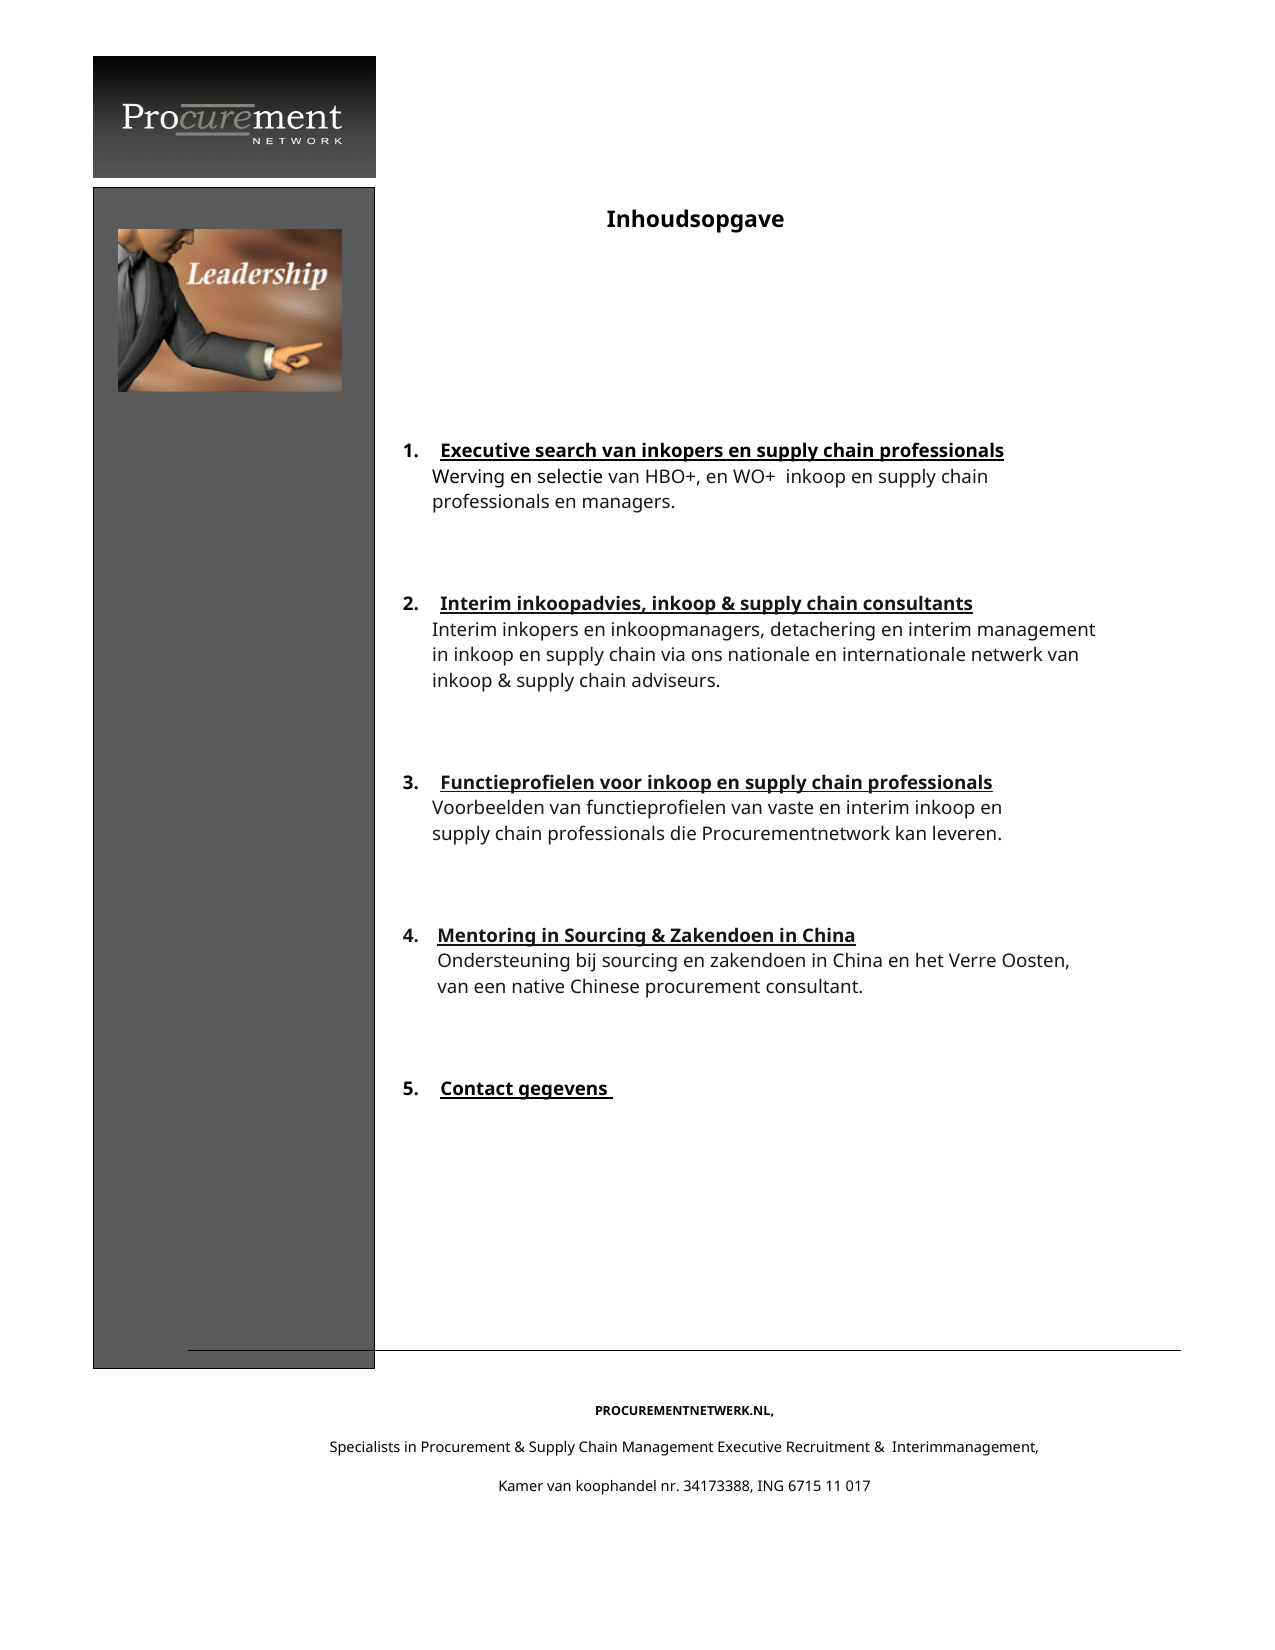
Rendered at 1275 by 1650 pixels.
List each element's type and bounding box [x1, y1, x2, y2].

picture [93, 56, 376, 178]
picture [118, 229, 342, 392]
